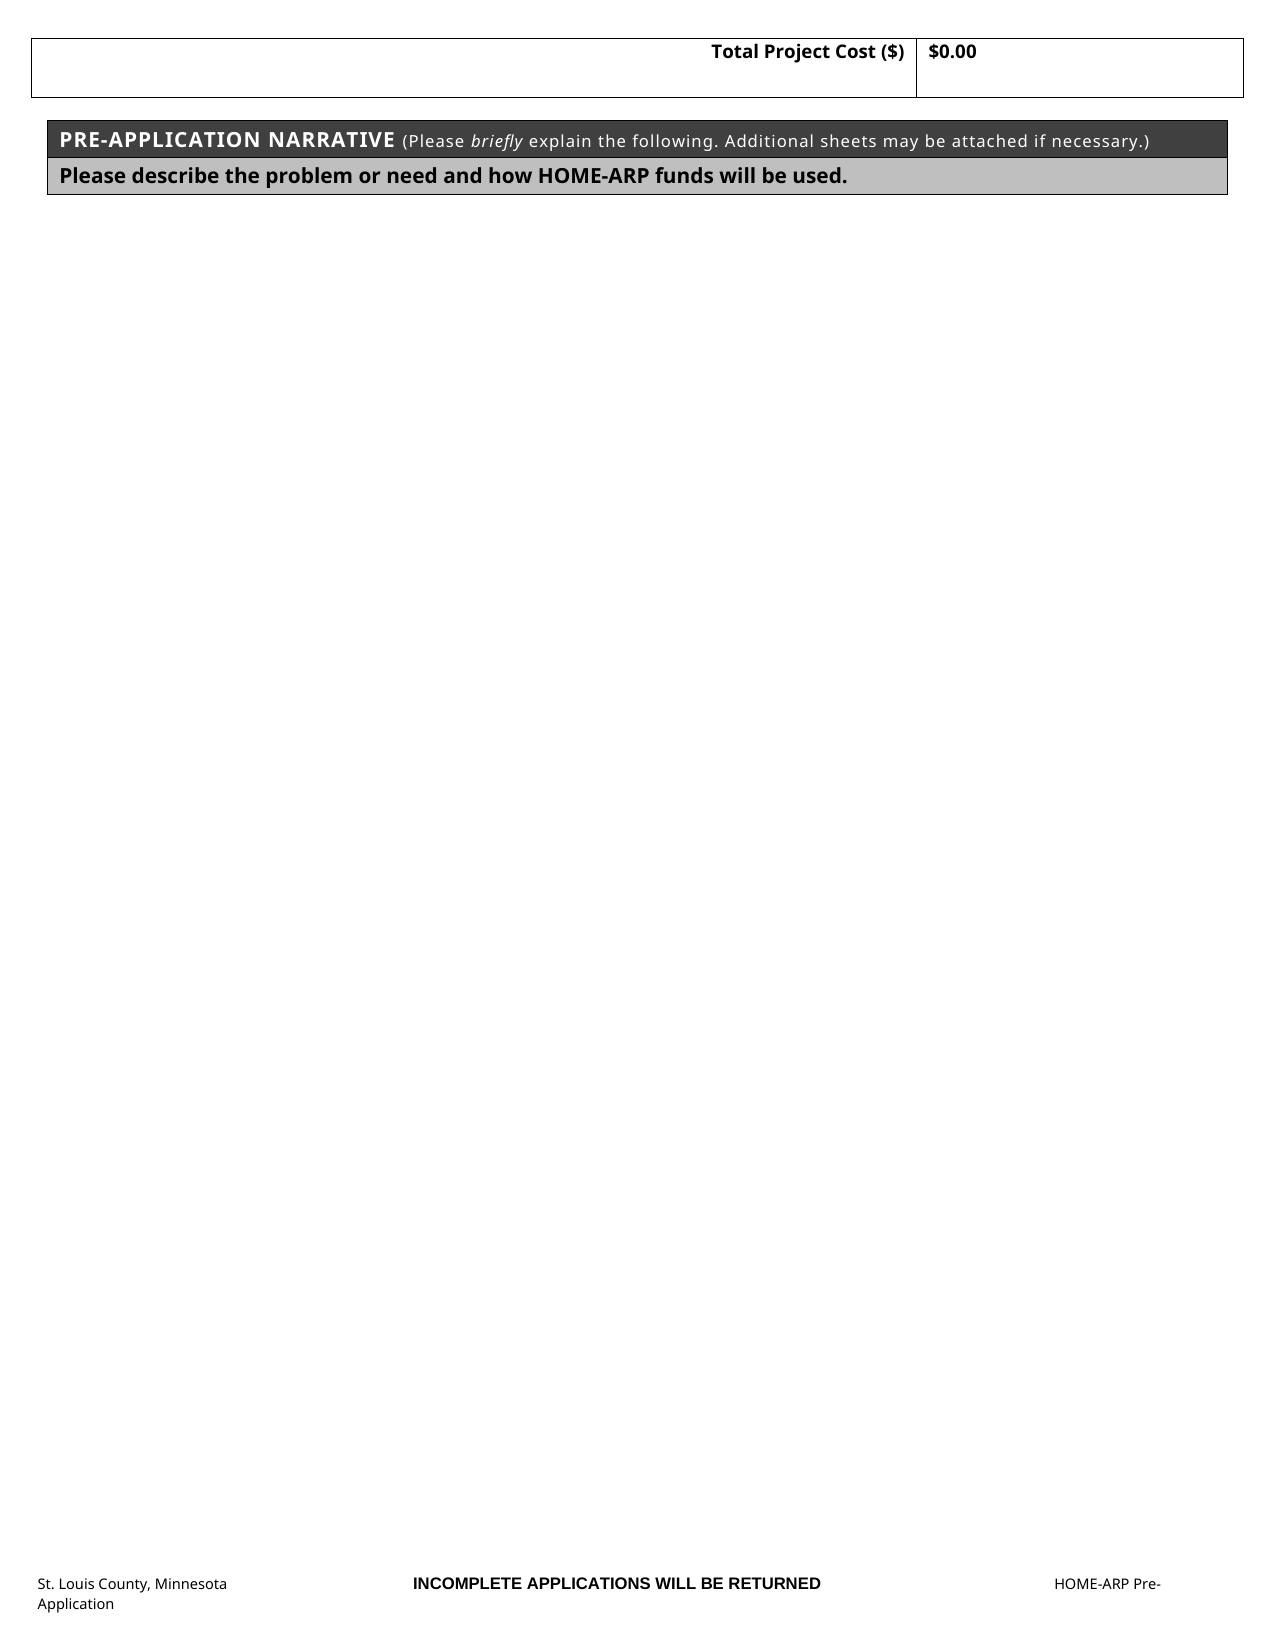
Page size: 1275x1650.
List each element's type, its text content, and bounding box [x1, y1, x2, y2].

table_header PRE-APPLICATION NARRATIVE (Please briefly explain the following. Additional sheets may be attached if necessary.) [48, 121, 1227, 157]
table_cell Please describe the problem or need and how HOME-ARP funds will be used. [48, 158, 1227, 194]
table_cell $0.00 [917, 39, 1243, 97]
table_cell Total Project Cost ($) [32, 39, 916, 97]
